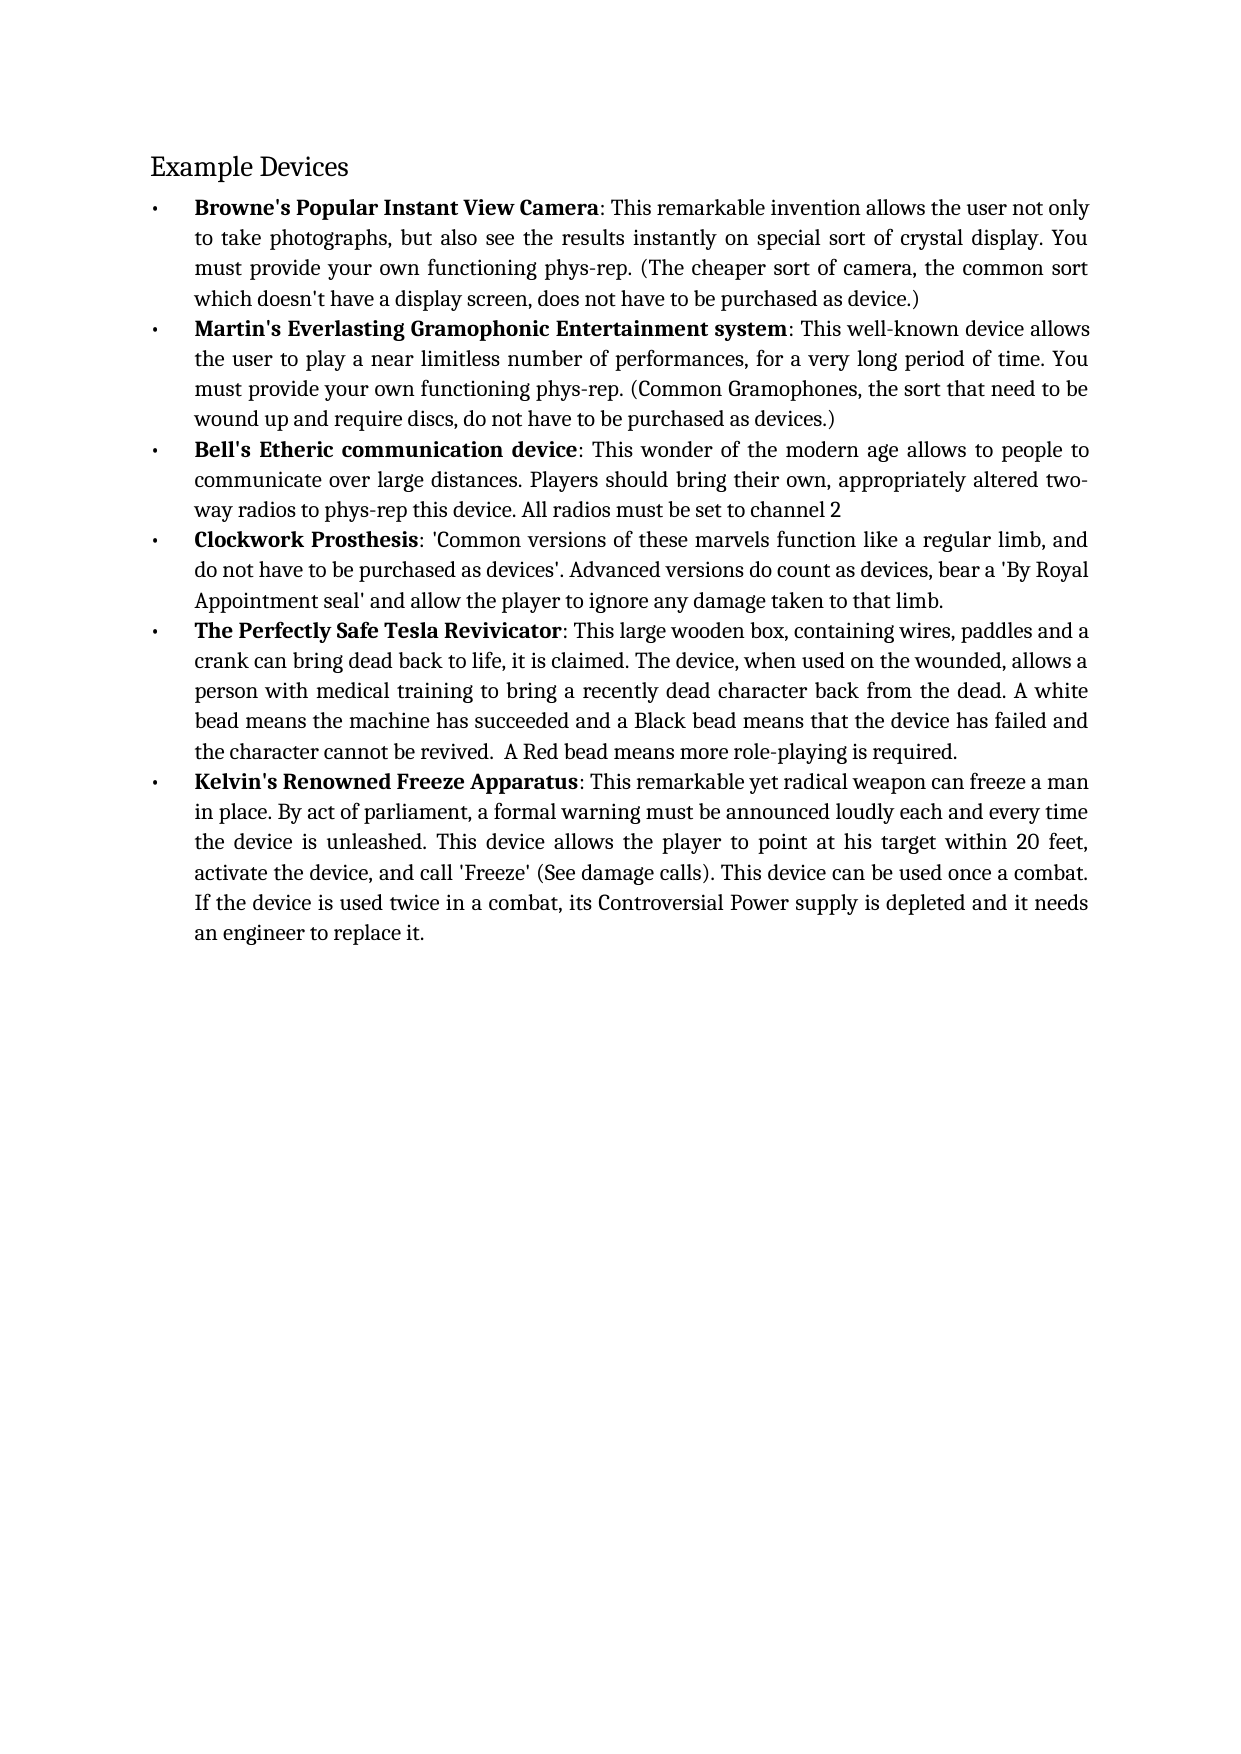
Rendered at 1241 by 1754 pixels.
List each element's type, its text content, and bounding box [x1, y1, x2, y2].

list The Perfectly Safe Tesla Revivicator: This large wooden box, containing wires, paddles and a crank can bring dead back to life, it is claimed. The device, when used on the wounded, allows a person with medical training to bring a recently dead character back from the dead. A white bead means the machine has succeeded and a Black bead means that the device has failed and the character cannot be revived. A Red bead means more role-playing is required. [150, 618, 1090, 765]
text Example Devices [150, 150, 1090, 183]
list Browne's Popular Instant View Camera: This remarkable invention allows the user not only to take photographs, but also see the results instantly on special sort of crystal display. You must provide your own functioning phys-rep. (The cheaper sort of camera, the common sort which doesn't have a display screen, does not have to be purchased as device.) [150, 195, 1090, 312]
list Martin's Everlasting Gramophonic Entertainment system: This well-known device allows the user to play a near limitless number of performances, for a very long period of time. You must provide your own functioning phys-rep. (Common Gramophones, the sort that need to be wound up and require discs, do not have to be purchased as devices.) [150, 316, 1090, 433]
list 's Etheric communication device: This wonder of the modern age allows to people to communicate over large distances. Players should bring their own, appropriately altered two-way radios to phys-rep this device. All radios must be set to channel 2 [150, 436, 1090, 523]
list Clockwork Prosthesis: 'Common versions of these marvels function like a regular limb, and do not have to be purchased as devices'. Advanced versions do count as devices, bear a 'By Royal Appointment seal' and allow the player to ignore any damage taken to that limb. [150, 527, 1090, 614]
list Kelvin's Renowned Freeze Apparatus: This remarkable yet radical weapon can freeze a man in place. By act of parliament, a formal warning must be announced loudly each and every time the device is unleashed. This device allows the player to point at his target within 20 feet, activate the device, and call 'Freeze' (See damage calls). This device can be used once a combat. If the device is used twice in a combat, its Controversial Power supply is depleted and it needs an engineer to replace it. [150, 769, 1090, 946]
